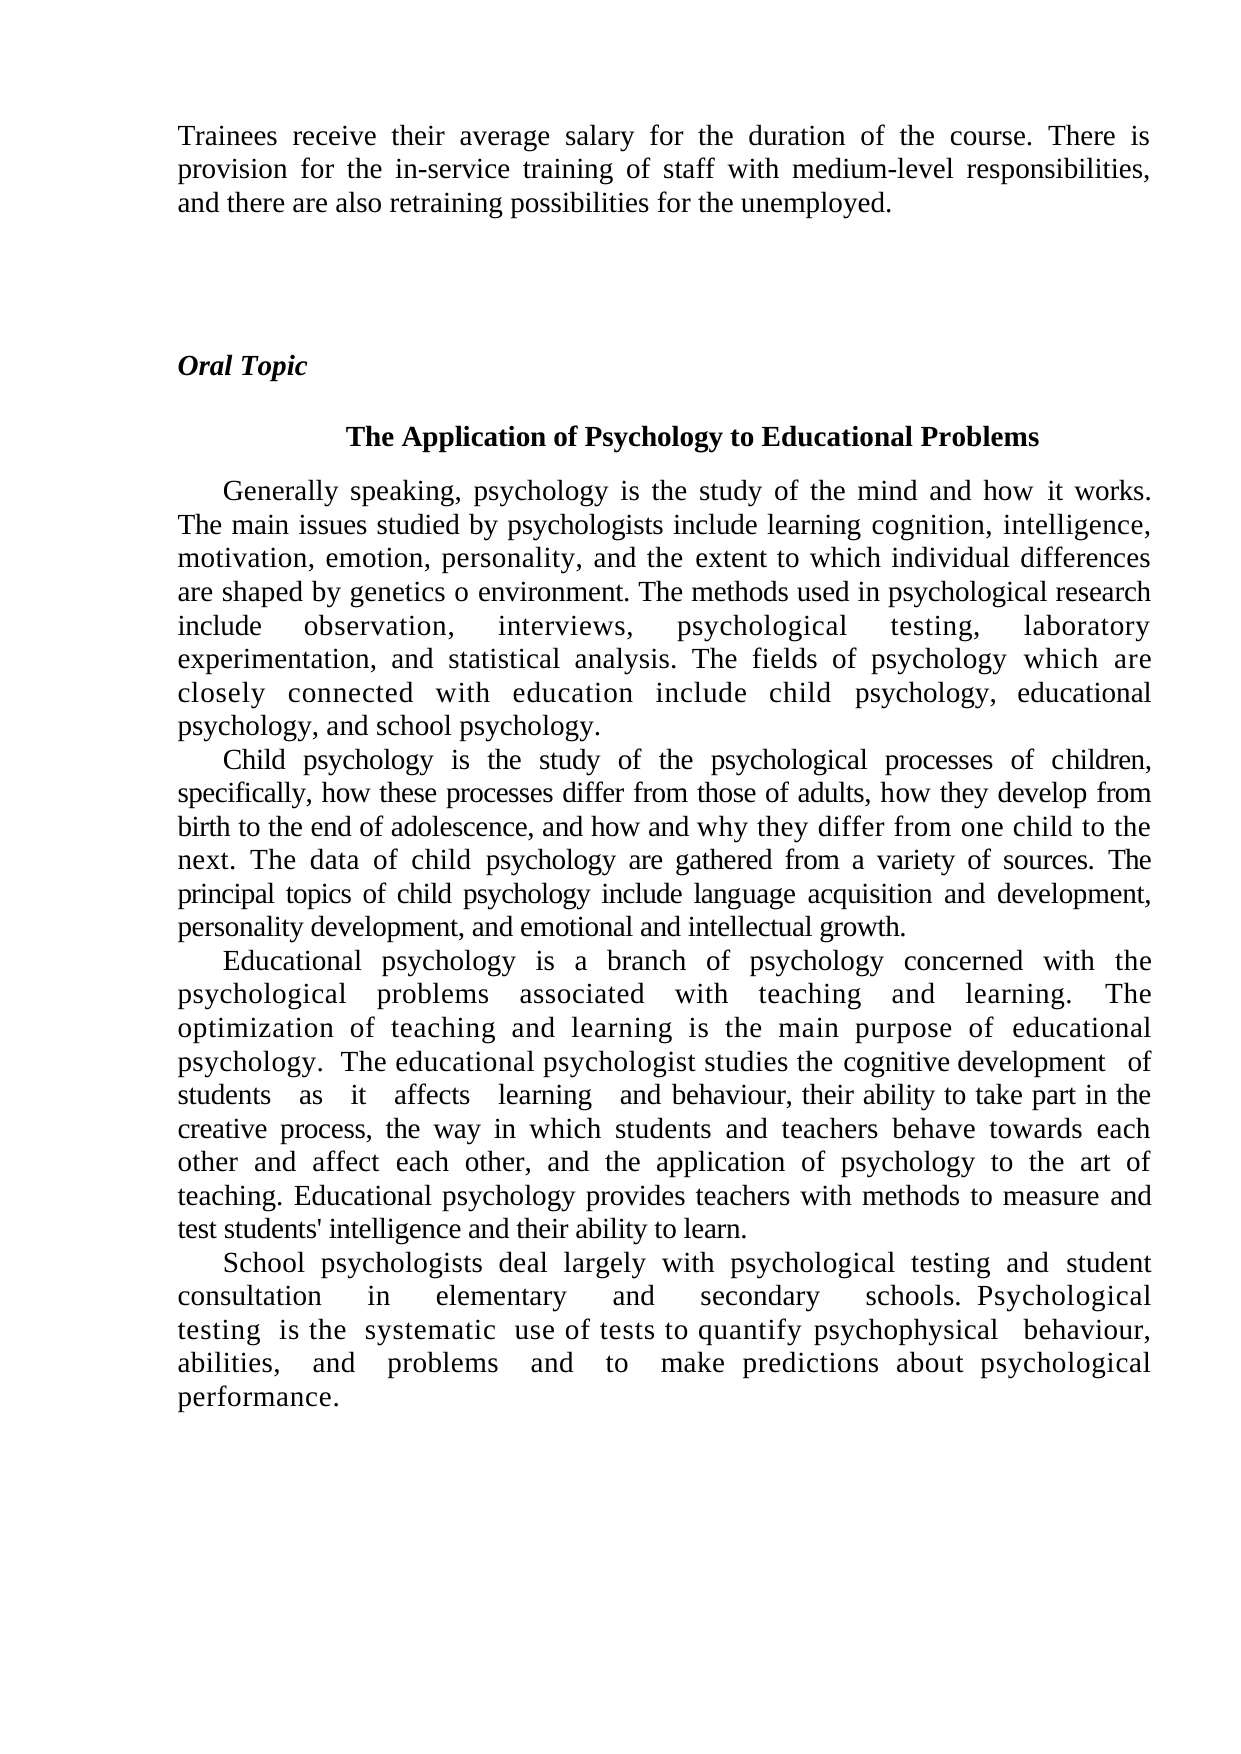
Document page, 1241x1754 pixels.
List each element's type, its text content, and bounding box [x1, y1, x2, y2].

text Child psychology is the study of the psychological processes of children, specifically, how these processes differ from those of adults, how they develop from birth to the end of adolescence, and how and why they differ from one child to the next. The data of child psychology are gathered from a variety of sources. The principal topics of child psychology include language acquisition and development, personality development, and emotional and intellectual growth. [177, 742, 1152, 943]
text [177, 118, 1152, 219]
text School psychologists deal largely with psychological testing and student consultation in elementary and secondary schools. Psychological testing is the systematic use of tests to quantify psychophysical behaviour, abilities, and problems and to make predictions about psychological performance. [177, 1245, 1152, 1413]
text The Application of Psychology to Educational Problems [177, 419, 1152, 453]
text Oral Topic [177, 348, 1152, 381]
text Educational psychology is a branch of psychology concerned with the psychological problems associated with teaching and learning. The optimization of teaching and learning is the main purpose of educational psychology. The educational psychologist studies the cognitive development of students as it affects learning and behaviour, their ability to take part in the creative process, the way in which students and teachers behave towards each other and affect each other, and the application of psychology to the art of teaching. Educational psychology provides teachers with methods to measure and test students' intelligence and their ability to learn. [177, 943, 1152, 1245]
text Generally speaking, psychology is the study of the mind and how it works. The main issues studied by psychologists include learning cognition, intelligence, motivation, emotion, personality, and the extent to which individual differences are shaped by genetics o environment. The methods used in psychological research include observation, interviews, psychological testing, laboratory experimentation, and statistical analysis. The fields of psychology which are closely connected with education include child psychology, educational psychology, and school psychology. [177, 473, 1152, 742]
